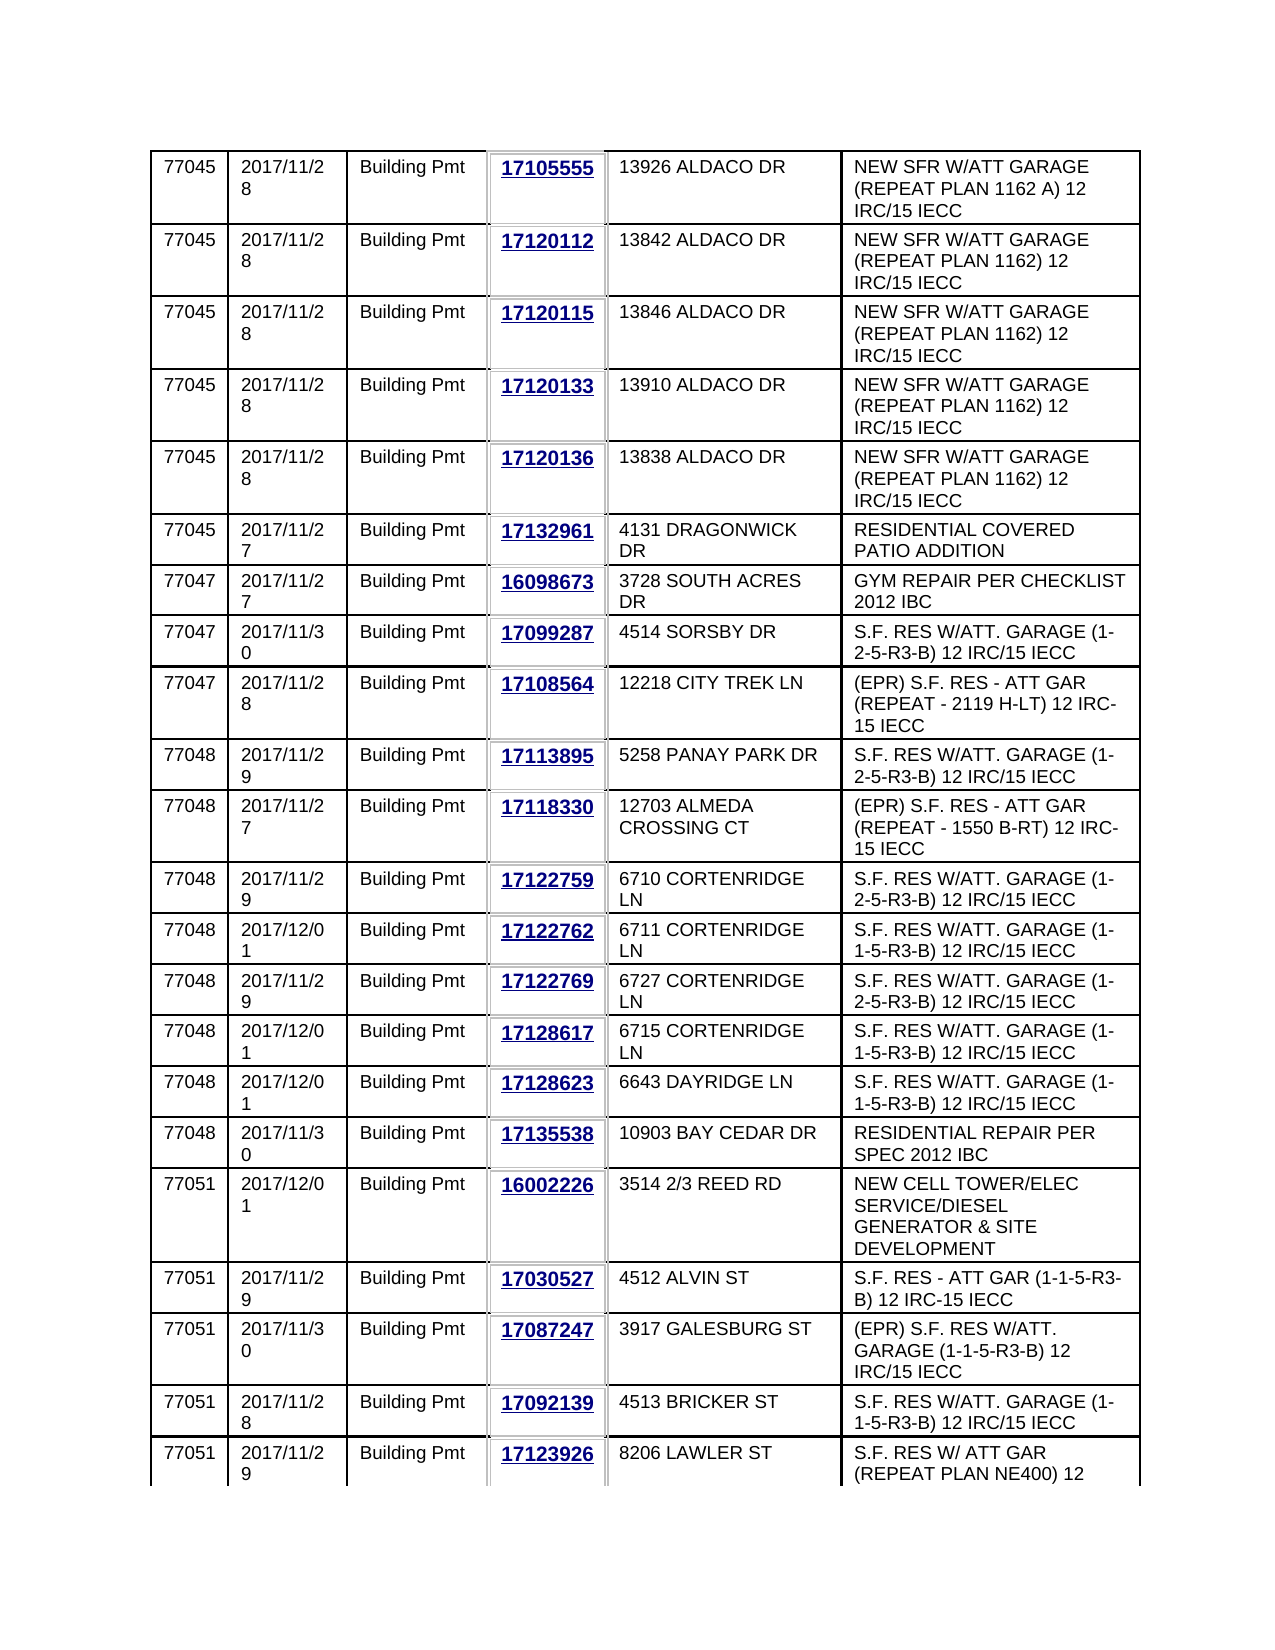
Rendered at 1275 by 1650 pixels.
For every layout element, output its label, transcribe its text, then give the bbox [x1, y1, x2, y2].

table_cell Building Pmt [348, 914, 486, 963]
table_cell 17113895 [491, 743, 604, 789]
table_cell Building Pmt [348, 740, 486, 789]
table_cell 77045 [152, 370, 227, 440]
table_cell 10903 BAY CEDAR DR [609, 1118, 840, 1167]
table_cell 3917 GALESBURG ST [609, 1314, 840, 1384]
table_cell Building Pmt [348, 1016, 486, 1065]
table_cell 17099287 [491, 619, 604, 665]
table_cell RESIDENTIAL REPAIR PER SPEC 2012 IBC [843, 1118, 1139, 1167]
table_cell 17122762 [491, 917, 604, 963]
table_cell 17108564 [491, 670, 604, 738]
table_cell 6711 CORTENRIDGE LN [609, 914, 840, 963]
table_cell 2017/11/29 [229, 1263, 346, 1312]
table_cell Building Pmt [348, 152, 486, 222]
table_cell 2017/11/27 [229, 566, 346, 614]
table_cell 2017/11/30 [229, 1314, 346, 1384]
table_cell 77045 [152, 442, 227, 512]
table_cell 6715 CORTENRIDGE LN [609, 1016, 840, 1065]
table_cell 77045 [152, 225, 227, 295]
table_cell 6727 CORTENRIDGE LN [609, 965, 840, 1014]
table_cell 77048 [152, 863, 227, 912]
table_cell Building Pmt [348, 297, 486, 367]
table_cell Building Pmt [348, 1118, 486, 1167]
table_cell 2017/11/30 [229, 616, 346, 665]
table_cell NEW SFR W/ATT GARAGE (REPEAT PLAN 1162) 12 IRC/15 IECC [843, 442, 1139, 512]
table_cell 2017/11/28 [229, 1386, 346, 1435]
table_cell 77048 [152, 1118, 227, 1167]
table_cell RESIDENTIAL COVERED PATIO ADDITION [843, 515, 1139, 563]
table_cell 2017/11/29 [229, 1438, 346, 1486]
table_cell S.F. RES W/ATT. GARAGE (1-1-5-R3-B) 12 IRC/15 IECC [843, 1016, 1139, 1065]
table_cell 77051 [152, 1169, 227, 1261]
table_cell Building Pmt [348, 1169, 486, 1261]
table_cell S.F. RES W/ATT. GARAGE (1-1-5-R3-B) 12 IRC/15 IECC [843, 1386, 1139, 1435]
table_cell Building Pmt [348, 863, 486, 912]
table_cell 17122759 [491, 866, 604, 912]
table_cell 4131 DRAGONWICK DR [609, 515, 840, 563]
table_cell 77051 [152, 1314, 227, 1384]
table_cell 17030527 [491, 1266, 604, 1312]
table_cell GYM REPAIR PER CHECKLIST 2012 IBC [843, 566, 1139, 614]
table_cell Building Pmt [348, 1263, 486, 1312]
table_cell 17123926 [491, 1440, 604, 1486]
table_cell 77048 [152, 791, 227, 861]
table_cell 77047 [152, 668, 227, 738]
table_cell Building Pmt [348, 1386, 486, 1435]
table_cell S.F. RES W/ATT. GARAGE (1-1-5-R3-B) 12 IRC/15 IECC [843, 914, 1139, 963]
table_cell 2017/11/27 [229, 791, 346, 861]
table_cell 77051 [152, 1386, 227, 1435]
table_cell 4513 BRICKER ST [609, 1386, 840, 1435]
table_cell 77045 [152, 152, 227, 222]
table_cell 17092139 [491, 1389, 604, 1435]
table_cell 6643 DAYRIDGE LN [609, 1067, 840, 1116]
table_cell Building Pmt [348, 616, 486, 665]
table_cell S.F. RES W/ATT. GARAGE (1-1-5-R3-B) 12 IRC/15 IECC [843, 1067, 1139, 1116]
table_cell 2017/12/01 [229, 1067, 346, 1116]
table_cell Building Pmt [348, 370, 486, 440]
table_cell NEW SFR W/ATT GARAGE (REPEAT PLAN 1162) 12 IRC/15 IECC [843, 225, 1139, 295]
table_cell 17120136 [491, 445, 604, 512]
table_cell 2017/12/01 [229, 1169, 346, 1261]
table_cell S.F. RES W/ATT. GARAGE (1-2-5-R3-B) 12 IRC/15 IECC [843, 616, 1139, 665]
table_cell 16098673 [491, 568, 604, 614]
table_cell S.F. RES - ATT GAR (1-1-5-R3-B) 12 IRC-15 IECC [843, 1263, 1139, 1312]
table_cell 2017/11/29 [229, 740, 346, 789]
table_cell 13838 ALDACO DR [609, 442, 840, 512]
table_cell 17087247 [491, 1317, 604, 1384]
table_cell 77047 [152, 616, 227, 665]
table_cell (EPR) S.F. RES W/ATT. GARAGE (1-1-5-R3-B) 12 IRC/15 IECC [843, 1314, 1139, 1384]
table_cell 2017/11/30 [229, 1118, 346, 1167]
table_cell 17128617 [491, 1019, 604, 1065]
table_cell 17105555 [491, 155, 604, 222]
table_cell 2017/11/28 [229, 668, 346, 738]
table_cell 5258 PANAY PARK DR [609, 740, 840, 789]
table_cell (EPR) S.F. RES - ATT GAR (REPEAT - 1550 B-RT) 12 IRC-15 IECC [843, 791, 1139, 861]
table_cell 3514 2/3 REED RD [609, 1169, 840, 1261]
table_cell 12218 CITY TREK LN [609, 668, 840, 738]
table_cell 13926 ALDACO DR [609, 152, 840, 222]
table_cell 77048 [152, 1067, 227, 1116]
table_cell NEW SFR W/ATT GARAGE (REPEAT PLAN 1162) 12 IRC/15 IECC [843, 297, 1139, 367]
table_cell (EPR) S.F. RES - ATT GAR (REPEAT - 2119 H-LT) 12 IRC-15 IECC [843, 668, 1139, 738]
table_cell 2017/11/29 [229, 863, 346, 912]
table_cell 2017/12/01 [229, 1016, 346, 1065]
table_cell 2017/11/28 [229, 370, 346, 440]
table_cell 17120115 [491, 300, 604, 367]
table_cell 2017/11/29 [229, 965, 346, 1014]
table_cell 17122769 [491, 968, 604, 1014]
table_cell 4512 ALVIN ST [609, 1263, 840, 1312]
table_cell 12703 ALMEDA CROSSING CT [609, 791, 840, 861]
table_cell 16002226 [491, 1172, 604, 1261]
table_cell NEW SFR W/ATT GARAGE (REPEAT PLAN 1162 A) 12 IRC/15 IECC [843, 152, 1139, 222]
table_cell 13846 ALDACO DR [609, 297, 840, 367]
table_cell 3728 SOUTH ACRES DR [609, 566, 840, 614]
table_cell 77048 [152, 914, 227, 963]
table_cell Building Pmt [348, 1438, 486, 1486]
table_cell 2017/11/27 [229, 515, 346, 563]
table_cell 77048 [152, 1016, 227, 1065]
table_cell Building Pmt [348, 566, 486, 614]
table_cell 77051 [152, 1438, 227, 1486]
table_cell 17132961 [491, 517, 604, 563]
table_cell Building Pmt [348, 225, 486, 295]
table_cell 8206 LAWLER ST [609, 1438, 840, 1486]
table_cell 2017/11/28 [229, 225, 346, 295]
table_cell Building Pmt [348, 515, 486, 563]
table_cell 77045 [152, 297, 227, 367]
table_cell 77048 [152, 965, 227, 1014]
table_cell 77045 [152, 515, 227, 563]
table_cell 17118330 [491, 793, 604, 861]
table_cell Building Pmt [348, 965, 486, 1014]
table_cell 17120133 [491, 372, 604, 440]
table_cell S.F. RES W/ATT. GARAGE (1-2-5-R3-B) 12 IRC/15 IECC [843, 965, 1139, 1014]
table_cell 17135538 [491, 1121, 604, 1167]
table_cell 2017/11/28 [229, 297, 346, 367]
table_cell Building Pmt [348, 442, 486, 512]
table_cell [843, 1438, 1139, 1486]
table_cell 17128623 [491, 1070, 604, 1116]
table_cell 2017/11/28 [229, 442, 346, 512]
table_cell 6710 CORTENRIDGE LN [609, 863, 840, 912]
table_cell 2017/12/01 [229, 914, 346, 963]
table_cell Building Pmt [348, 668, 486, 738]
table_cell Building Pmt [348, 1067, 486, 1116]
table_cell 13842 ALDACO DR [609, 225, 840, 295]
table_cell S.F. RES W/ATT. GARAGE (1-2-5-R3-B) 12 IRC/15 IECC [843, 740, 1139, 789]
table_cell 77048 [152, 740, 227, 789]
table_cell 2017/11/28 [229, 152, 346, 222]
table_cell Building Pmt [348, 1314, 486, 1384]
table_cell 77051 [152, 1263, 227, 1312]
table_cell NEW CELL TOWER/ELEC SERVICE/DIESEL GENERATOR & SITE DEVELOPMENT [843, 1169, 1139, 1261]
table_cell S.F. RES W/ATT. GARAGE (1-2-5-R3-B) 12 IRC/15 IECC [843, 863, 1139, 912]
table_cell 77047 [152, 566, 227, 614]
table_cell NEW SFR W/ATT GARAGE (REPEAT PLAN 1162) 12 IRC/15 IECC [843, 370, 1139, 440]
table_cell 4514 SORSBY DR [609, 616, 840, 665]
table_cell 17120112 [491, 227, 604, 295]
table_cell 13910 ALDACO DR [609, 370, 840, 440]
table_cell Building Pmt [348, 791, 486, 861]
